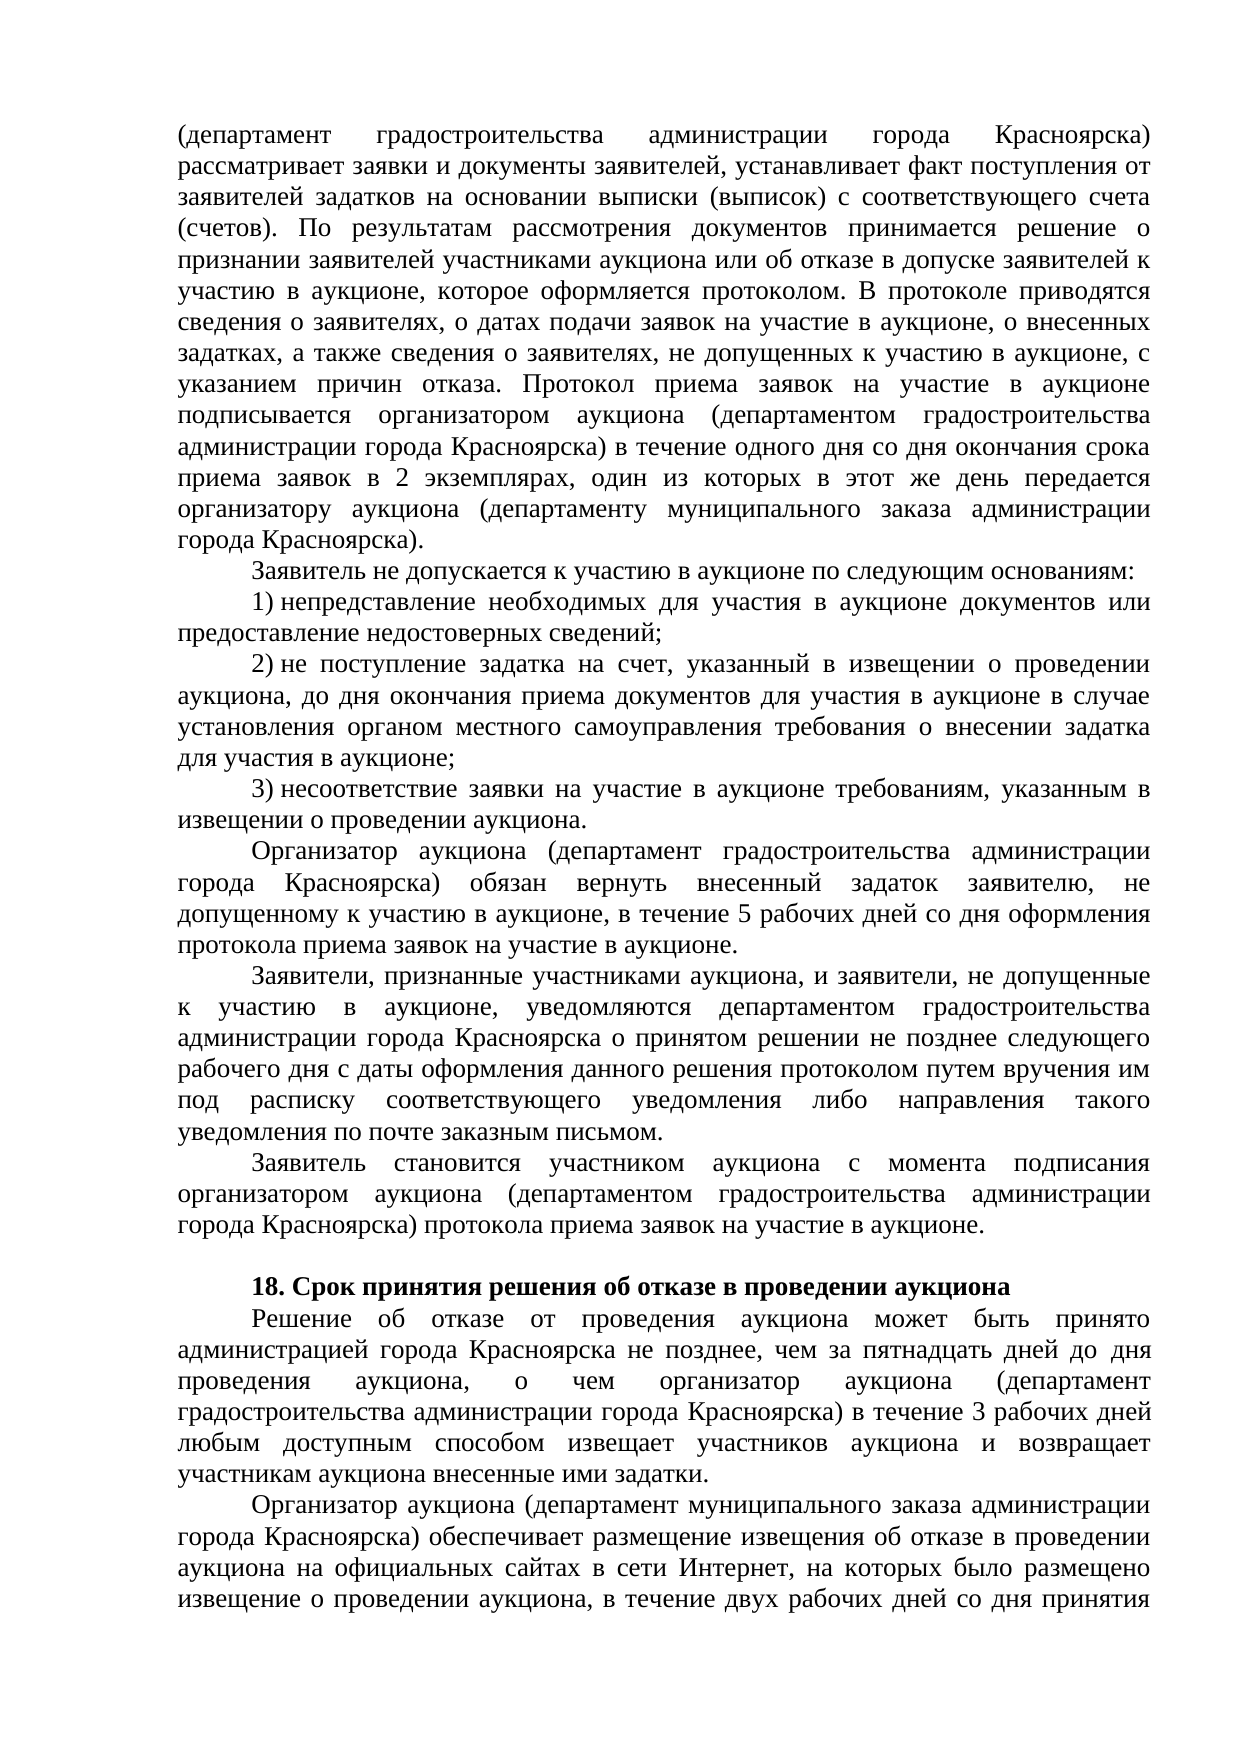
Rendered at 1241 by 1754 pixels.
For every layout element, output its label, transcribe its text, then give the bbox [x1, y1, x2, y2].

text Заявитель становится участником аукциона с момента подписания организатором аукциона (департаментом градостроительства администрации города Красноярска) протокола приема заявок на участие в аукционе. [177, 1146, 1152, 1239]
text 2) не поступление задатка на счет, указанный в извещении о проведении аукциона, до дня окончания приема документов для участия в аукционе в случае установления органом местного самоуправления требования о внесении задатка для участия в аукционе; [177, 648, 1152, 772]
list 1) непредставление необходимых для участия в аукционе документов или предоставление недостоверных сведений; [177, 585, 1152, 648]
text 3) несоответствие заявки на участие в аукционе требованиям, указанным в извещении о проведении аукциона. [177, 772, 1152, 834]
text Организатор аукциона (департамент градостроительства администрации города Красноярска) обязан вернуть внесенный задаток заявителю, не допущенному к участию в аукционе, в течение 5 рабочих дней со дня оформления протокола приема заявок на участие в аукционе. [177, 834, 1152, 959]
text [177, 118, 1152, 554]
text Заявитель не допускается к участию в аукционе по следующим основаниям: [177, 554, 1152, 585]
text Решение об отказе от проведения аукциона может быть принято администрацией города Красноярска не позднее, чем за пятнадцать дней до дня проведения аукциона, о чем организатор аукциона (департамент градостроительства администрации города Красноярска) в течение 3 рабочих дней любым доступным способом извещает участников аукциона и возвращает участникам аукциона внесенные ими задатки. [177, 1302, 1152, 1488]
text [177, 1488, 1152, 1613]
text Заявители, признанные участниками аукциона, и заявители, не допущенные к участию в аукционе, уведомляются департаментом градостроительства администрации города Красноярска о принятом решении не позднее следующего рабочего дня с даты оформления данного решения протоколом путем вручения им под расписку соответствующего уведомления либо направления такого уведомления по почте заказным письмом. [177, 959, 1152, 1146]
list 18. Срок принятия решения об отказе в проведении аукциона [177, 1271, 1152, 1302]
